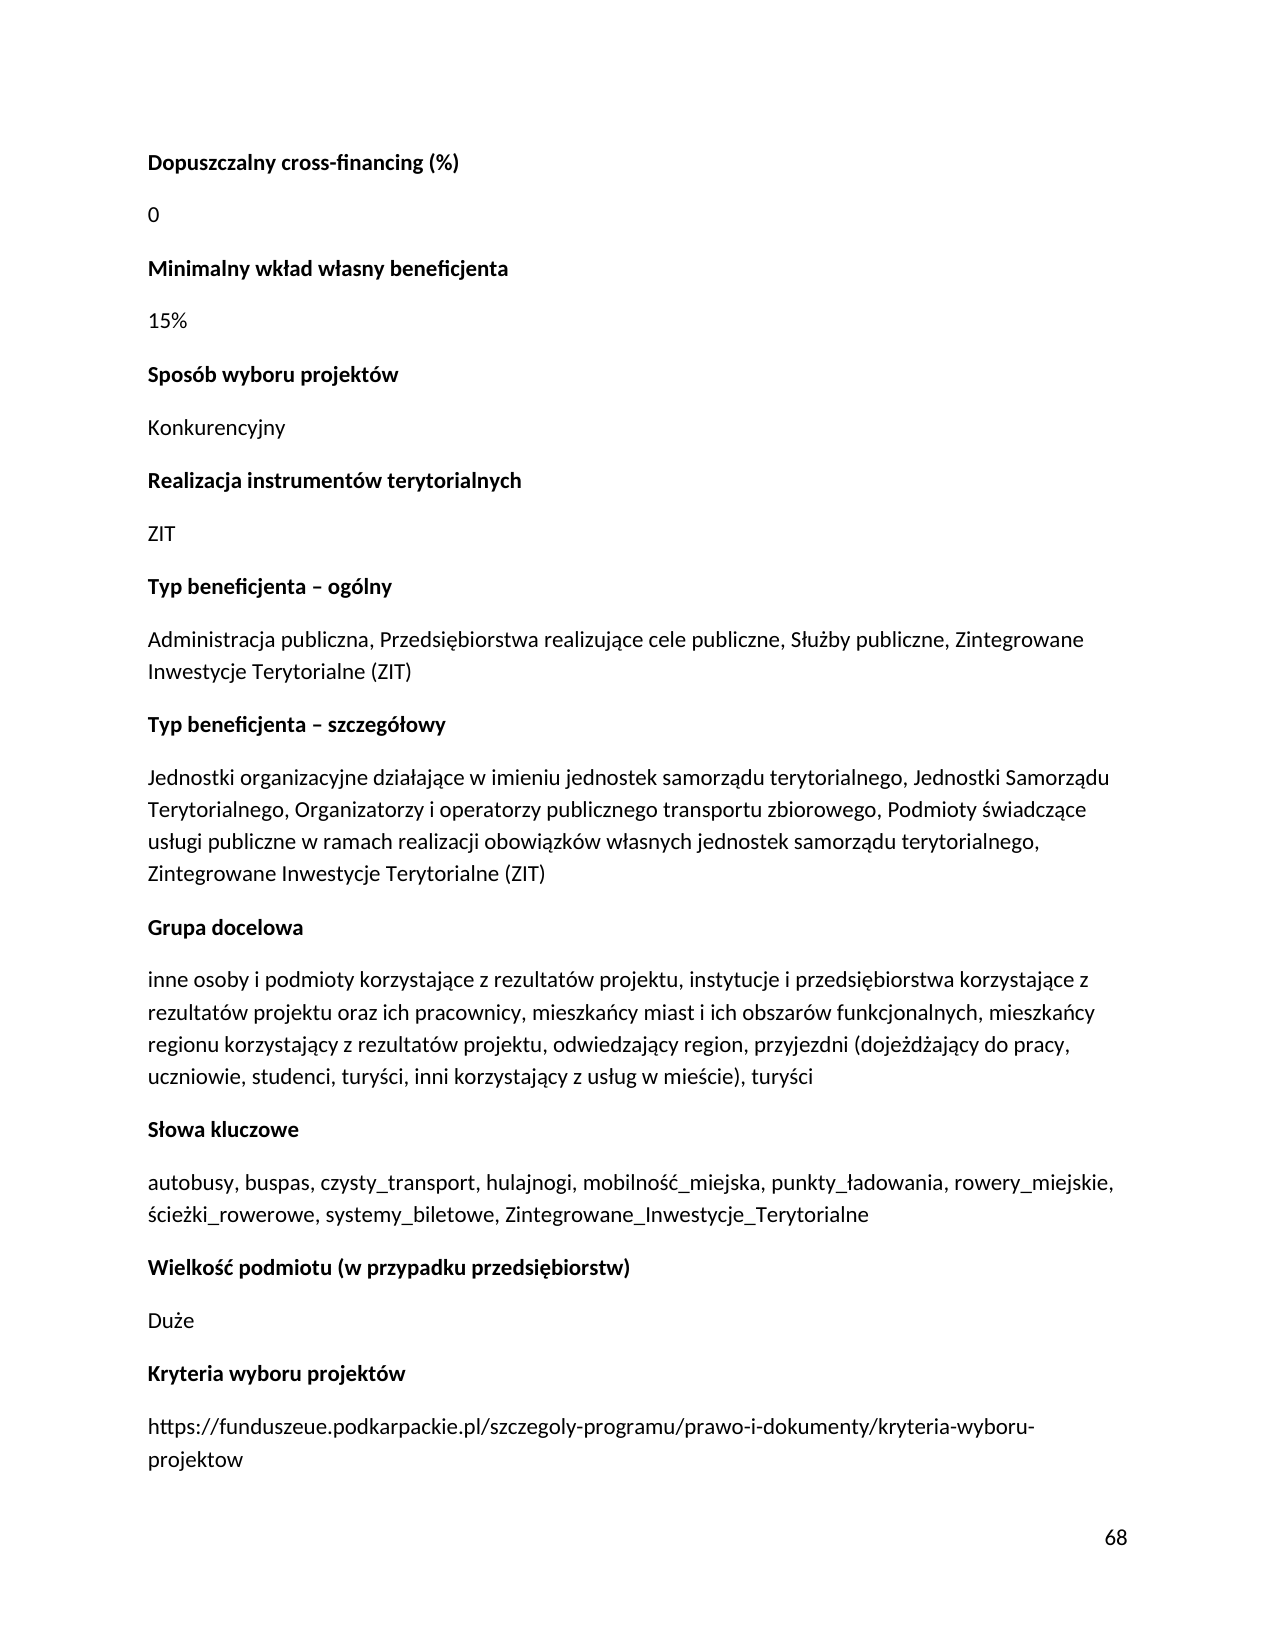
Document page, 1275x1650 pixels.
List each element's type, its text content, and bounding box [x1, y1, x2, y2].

text Duże [148, 1306, 1127, 1334]
text 15% [148, 307, 1127, 335]
text Typ beneficjenta – szczegółowy [148, 710, 1127, 738]
text Wielkość podmiotu (w przypadku przedsiębiorstw) [148, 1253, 1127, 1281]
text Dopuszczalny cross-financing (%) [148, 148, 1127, 176]
text https://funduszeue.podkarpackie.pl/szczegoly-programu/prawo-i-dokumenty/kryteria-wyboru-projektow [148, 1412, 1127, 1473]
text autobusy, buspas, czysty_transport, hulajnogi, mobilność_miejska, punkty_ładowania, rowery_miejskie, ścieżki_rowerowe, systemy_biletowe, Zintegrowane_Inwestycje_Terytorialne [148, 1168, 1127, 1228]
text 0 [148, 201, 1127, 229]
text Grupa docelowa [148, 913, 1127, 941]
text Administracja publiczna, Przedsiębiorstwa realizujące cele publiczne, Służby publiczne, Zintegrowane Inwestycje Terytorialne (ZIT) [148, 625, 1127, 685]
text Typ beneficjenta – ogólny [148, 572, 1127, 600]
text inne osoby i podmioty korzystające z rezultatów projektu, instytucje i przedsiębiorstwa korzystające z rezultatów projektu oraz ich pracownicy, mieszkańcy miast i ich obszarów funkcjonalnych, mieszkańcy regionu korzystający z rezultatów projektu, odwiedzający region, przyjezdni (dojeżdżający do pracy, uczniowie, studenci, turyści, inni korzystający z usług w mieście), turyści [148, 966, 1127, 1090]
text Sposób wyboru projektów [148, 360, 1127, 388]
text Jednostki organizacyjne działające w imieniu jednostek samorządu terytorialnego, Jednostki Samorządu Terytorialnego, Organizatorzy i operatorzy publicznego transportu zbiorowego, Podmioty świadczące usługi publiczne w ramach realizacji obowiązków własnych jednostek samorządu terytorialnego, Zintegrowane Inwestycje Terytorialne (ZIT) [148, 763, 1127, 888]
text ZIT [148, 519, 1127, 547]
text Realizacja instrumentów terytorialnych [148, 466, 1127, 494]
text Kryteria wyboru projektów [148, 1359, 1127, 1387]
text Minimalny wkład własny beneficjenta [148, 254, 1127, 282]
text Słowa kluczowe [148, 1115, 1127, 1143]
text Konkurencyjny [148, 413, 1127, 441]
